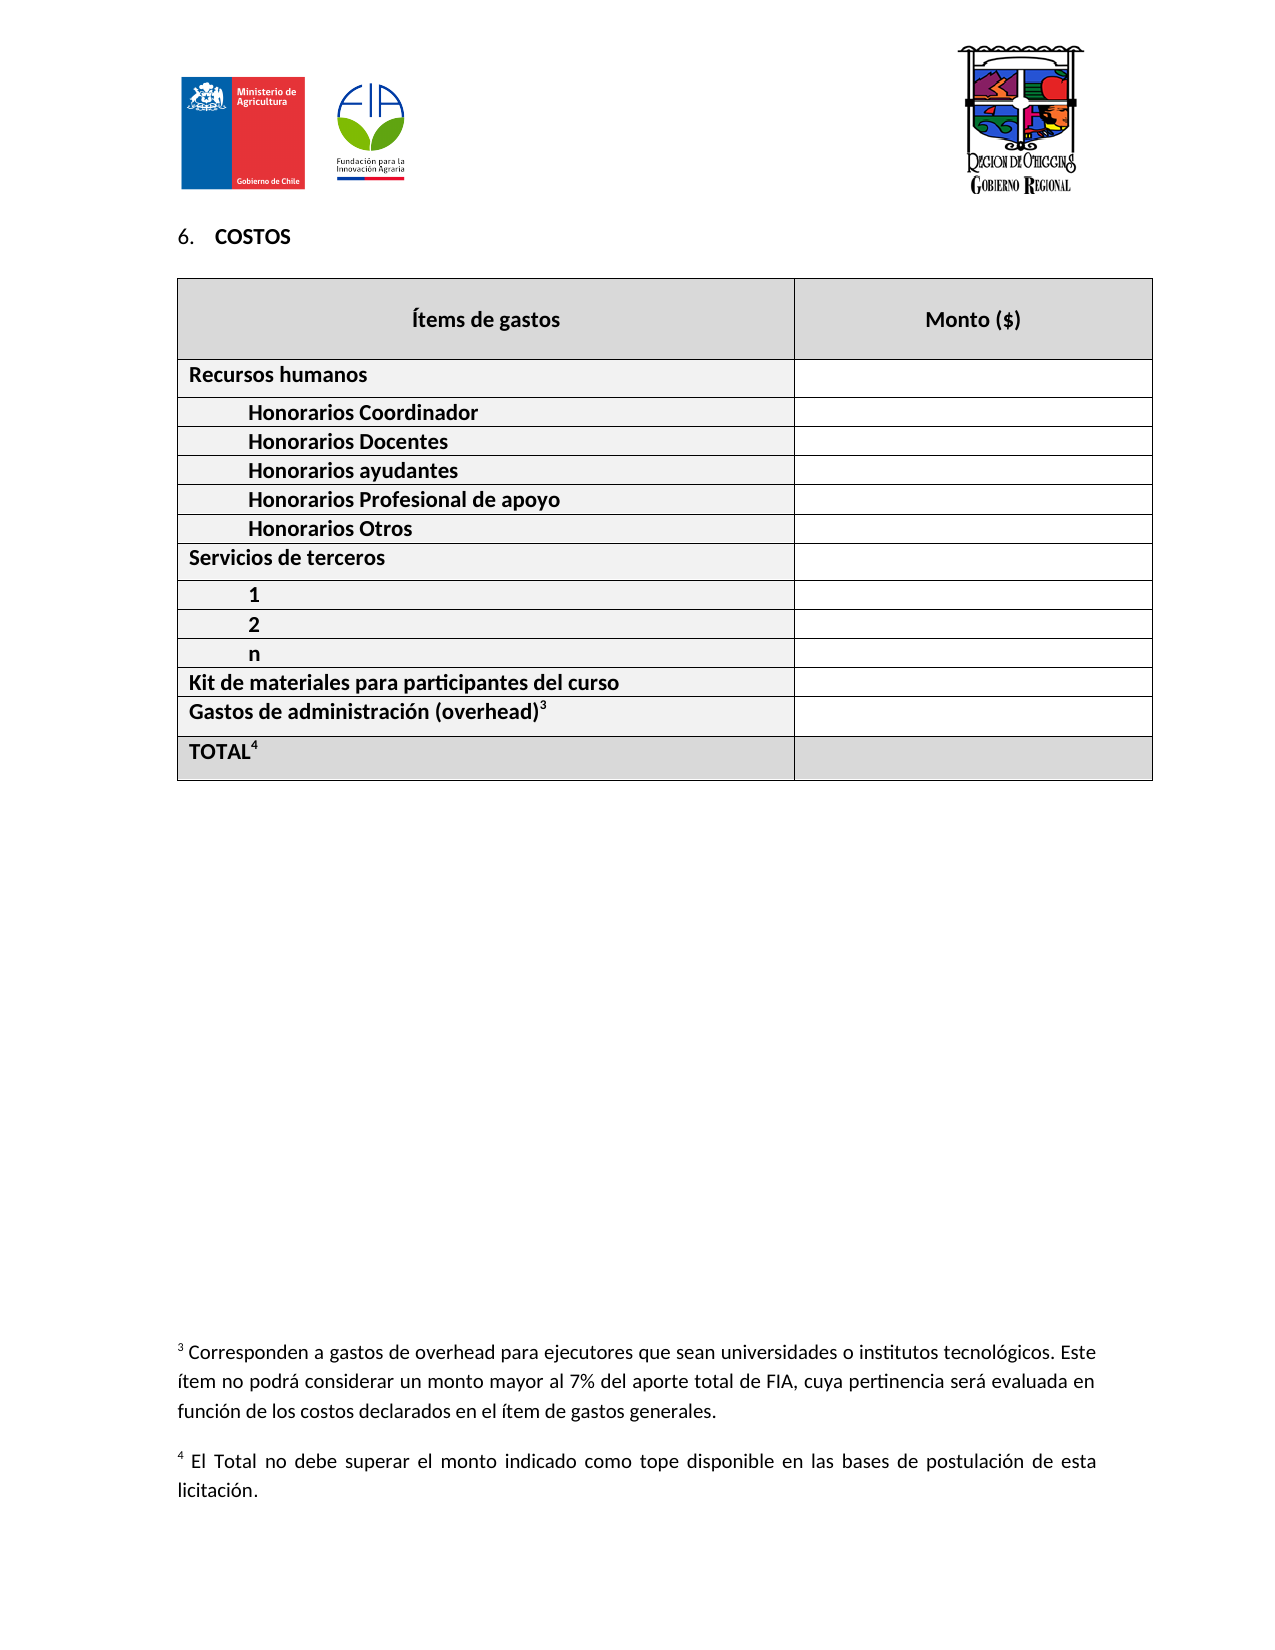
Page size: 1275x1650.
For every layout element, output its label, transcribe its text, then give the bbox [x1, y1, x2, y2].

picture [177, 73, 410, 194]
table_cell [795, 610, 1152, 638]
table_cell [795, 398, 1152, 426]
table_cell [795, 360, 1152, 397]
table_cell [795, 668, 1152, 696]
table_cell [795, 515, 1152, 542]
table_header Monto ($) [795, 279, 1152, 359]
picture [954, 45, 1086, 192]
table_cell [795, 456, 1152, 484]
table_cell Servicios de terceros [178, 544, 794, 579]
table_cell Honorarios Coordinador [178, 398, 794, 426]
table_cell Honorarios Docentes [178, 427, 794, 455]
table_cell 2 [178, 610, 794, 638]
table_cell n [178, 639, 794, 667]
table_cell [795, 639, 1152, 667]
table_cell Kit de materiales para participantes del curso [178, 668, 794, 696]
table_cell Honorarios Otros [178, 515, 794, 542]
table_cell TOTAL [178, 737, 794, 779]
table_cell [795, 581, 1152, 609]
table_header Ítems de gastos [178, 279, 794, 359]
table_cell [795, 485, 1152, 513]
table_cell 1 [178, 581, 794, 609]
table_cell [795, 544, 1152, 579]
table_cell Honorarios ayudantes [178, 456, 794, 484]
table_cell Honorarios Profesional de apoyo [178, 485, 794, 513]
subtitle COSTOS [177, 222, 1098, 250]
table_cell Recursos humanos [178, 360, 794, 397]
table_cell [795, 697, 1152, 736]
table_cell [795, 427, 1152, 455]
table_cell [795, 737, 1152, 779]
table_cell Gastos de administración (overhead) [178, 697, 794, 736]
